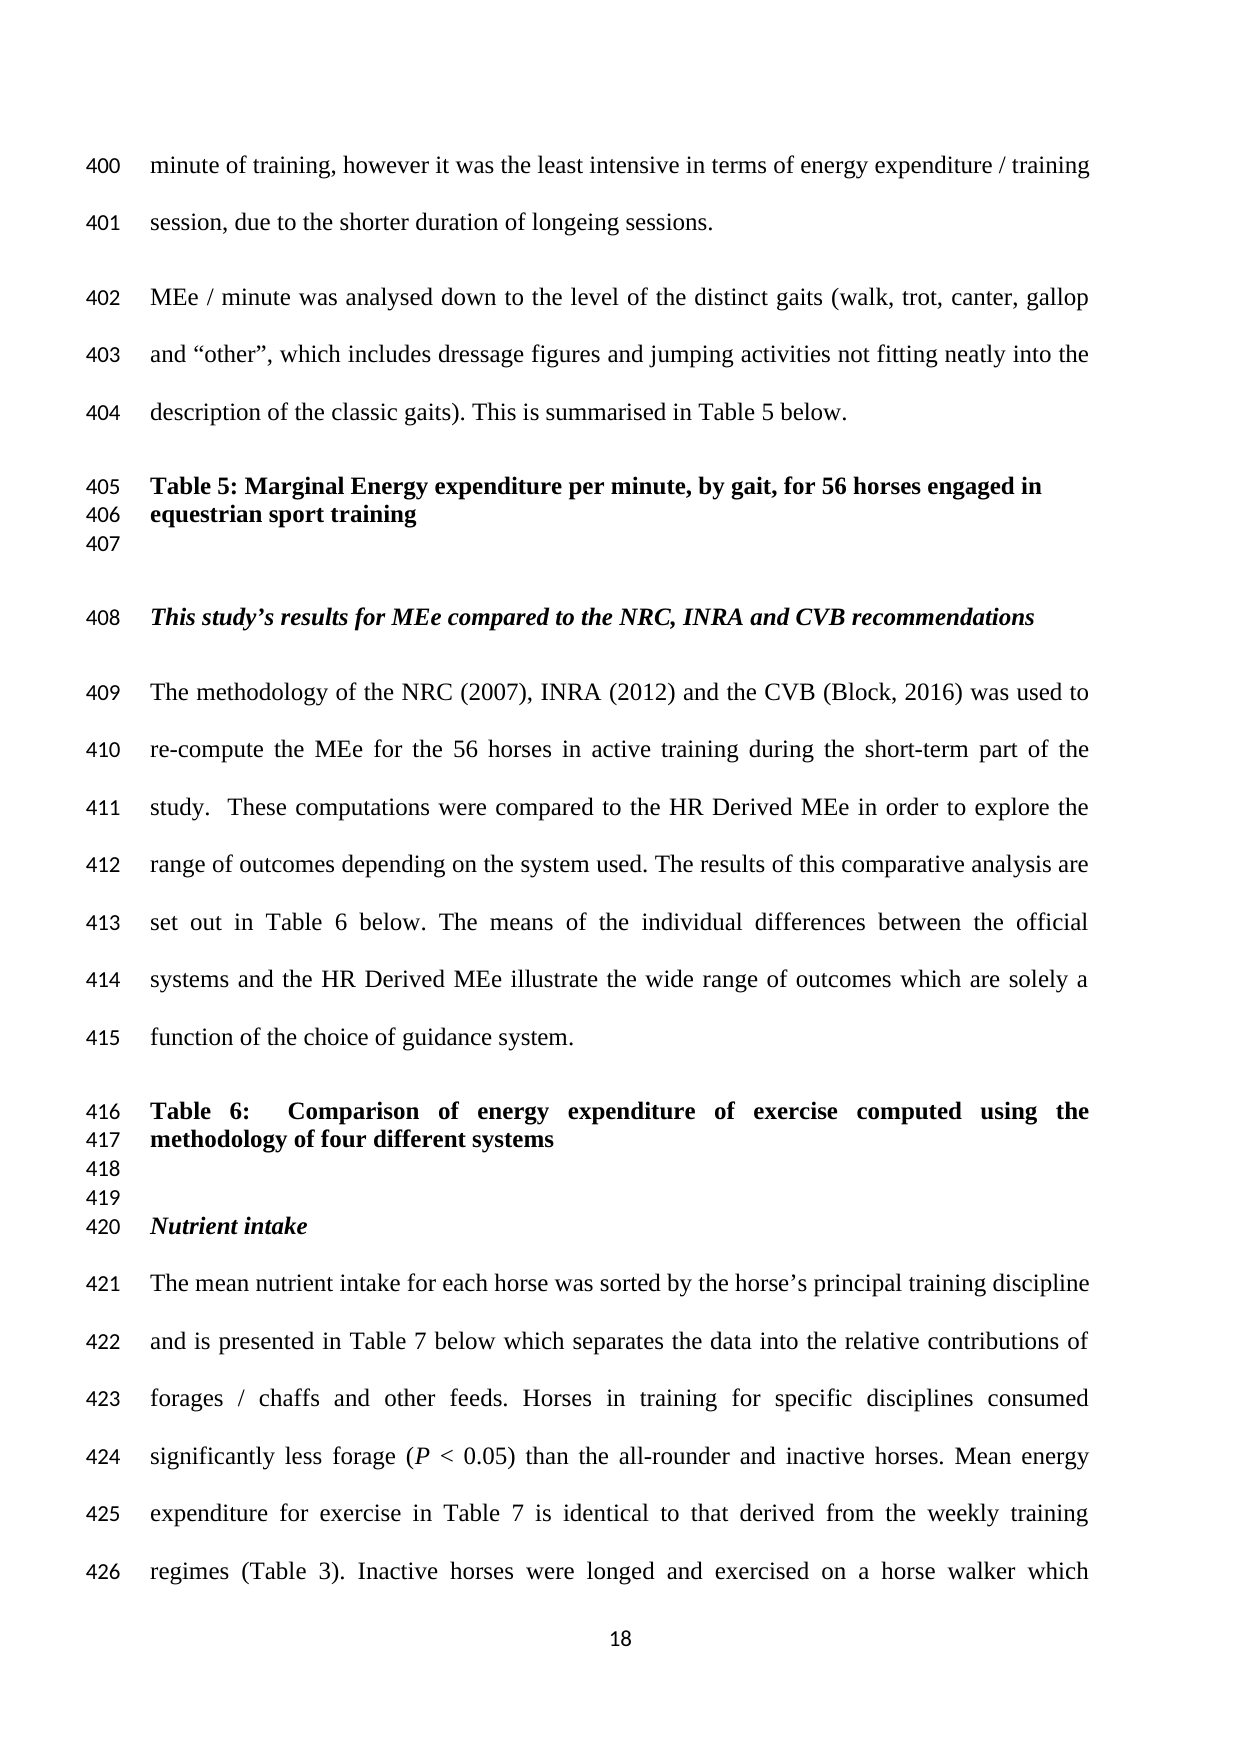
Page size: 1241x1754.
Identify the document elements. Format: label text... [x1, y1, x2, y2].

text Nutrient intake [150, 1211, 1090, 1239]
text The methodology of the NRC (2007), INRA (2012) and the CVB (Block, 2016) was used to re-compute the MEe for the 56 horses in active training during the short-term part of the study. These computations were compared to the HR Derived MEe in order to explore the range of outcomes depending on the system used. The results of this comparative analysis are set out in Table 6 below. The means of the individual differences between the official systems and the HR Derived MEe illustrate the wide range of outcomes which are solely a function of the choice of guidance system. [150, 677, 1090, 1050]
text Table 5: Marginal Energy expenditure per minute, by gait, for 56 horses engaged in equestrian sport training [150, 471, 1090, 528]
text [150, 1268, 1090, 1584]
text This study’s results for MEe compared to the NRC, INRA and CVB recommendations [150, 602, 1090, 631]
text MEe / minute was analysed down to the level of the distinct gaits (walk, trot, canter, gallop and “other”, which includes dressage figures and jumping activities not fitting neatly into the description of the classic gaits). This is summarised in Table 5 below. [150, 282, 1090, 425]
text Table 6: Comparison of energy expenditure of exercise computed using the methodology of four different systems [150, 1096, 1090, 1153]
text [150, 150, 1090, 236]
